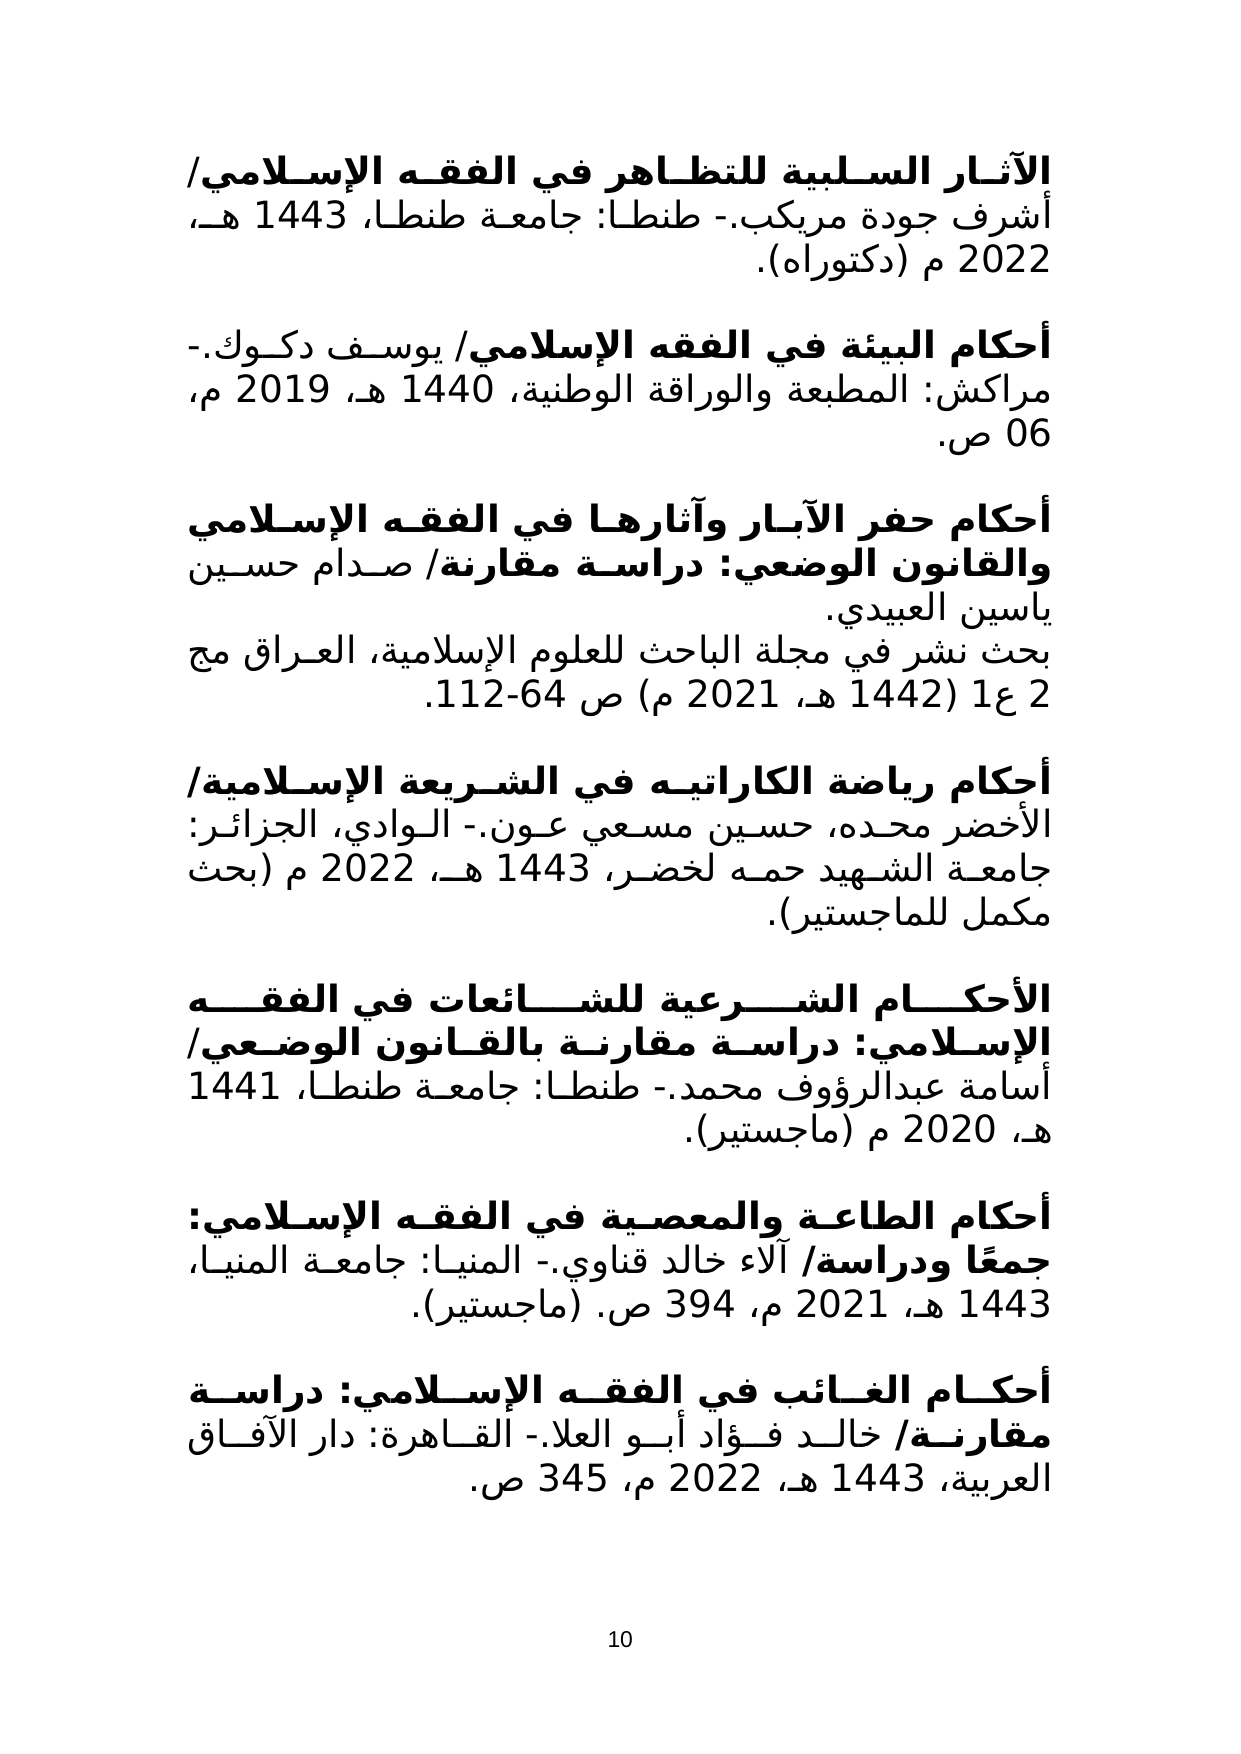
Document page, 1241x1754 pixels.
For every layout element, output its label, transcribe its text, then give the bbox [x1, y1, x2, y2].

text أحكام رياضة الكاراتيه في الشريعة الإسلامية/ الأخضر محده، حسين مسعي عون.- الوادي، الجزائر: جامعة الشهيد حمه لخضر، 1443 هـ، 2022 م (بحث مكمل للماجستير). [187, 759, 1053, 934]
text أحكام الغائب في الفقه الإسلامي: دراسة مقارنة/ خالد فؤاد أبو العلا.- القاهرة: دار الآفاق العربية، 1443 هـ، 2022 م، 345 ص. [187, 1369, 1053, 1500]
text الأحكام الشرعية للشائعات في الفقه الإسلامي: دراسة مقارنة بالقانون الوضعي/ أسامة عبدالرؤوف محمد.- طنطا: جامعة طنطا، 1441 هـ، 2020 م (ماجستير). [187, 977, 1053, 1152]
text أحكام حفر الآبار وآثارها في الفقه الإسلامي والقانون الوضعي: دراسة مقارنة/ صدام حسين ياسين العبيدي. [187, 498, 1053, 629]
text أحكام الطاعة والمعصية في الفقه الإسلامي: جمعًا ودراسة/ آلاء خالد قناوي.- المنيا: جامعة المنيا، 1443 هـ، 2021 م، 394 ص. (ماجستير). [187, 1195, 1053, 1326]
text بحث نشر في مجلة الباحث للعلوم الإسلامية، العراق مج2 ع1 (1442 هـ، 2021 م) ص 64-112. [187, 629, 1053, 716]
text الآثار السلبية للتظاهر في الفقه الإسلامي/ أشرف جودة مريكب.- طنطا: جامعة طنطا، 1443 هـ، 2022 م (دكتوراه). [187, 150, 1053, 281]
text أحكام البيئة في الفقه الإسلامي/ يوسف دكوك.- مراكش: المطبعة والوراقة الوطنية، 1440 هـ، 2019 م، 06 ص. [187, 324, 1053, 455]
